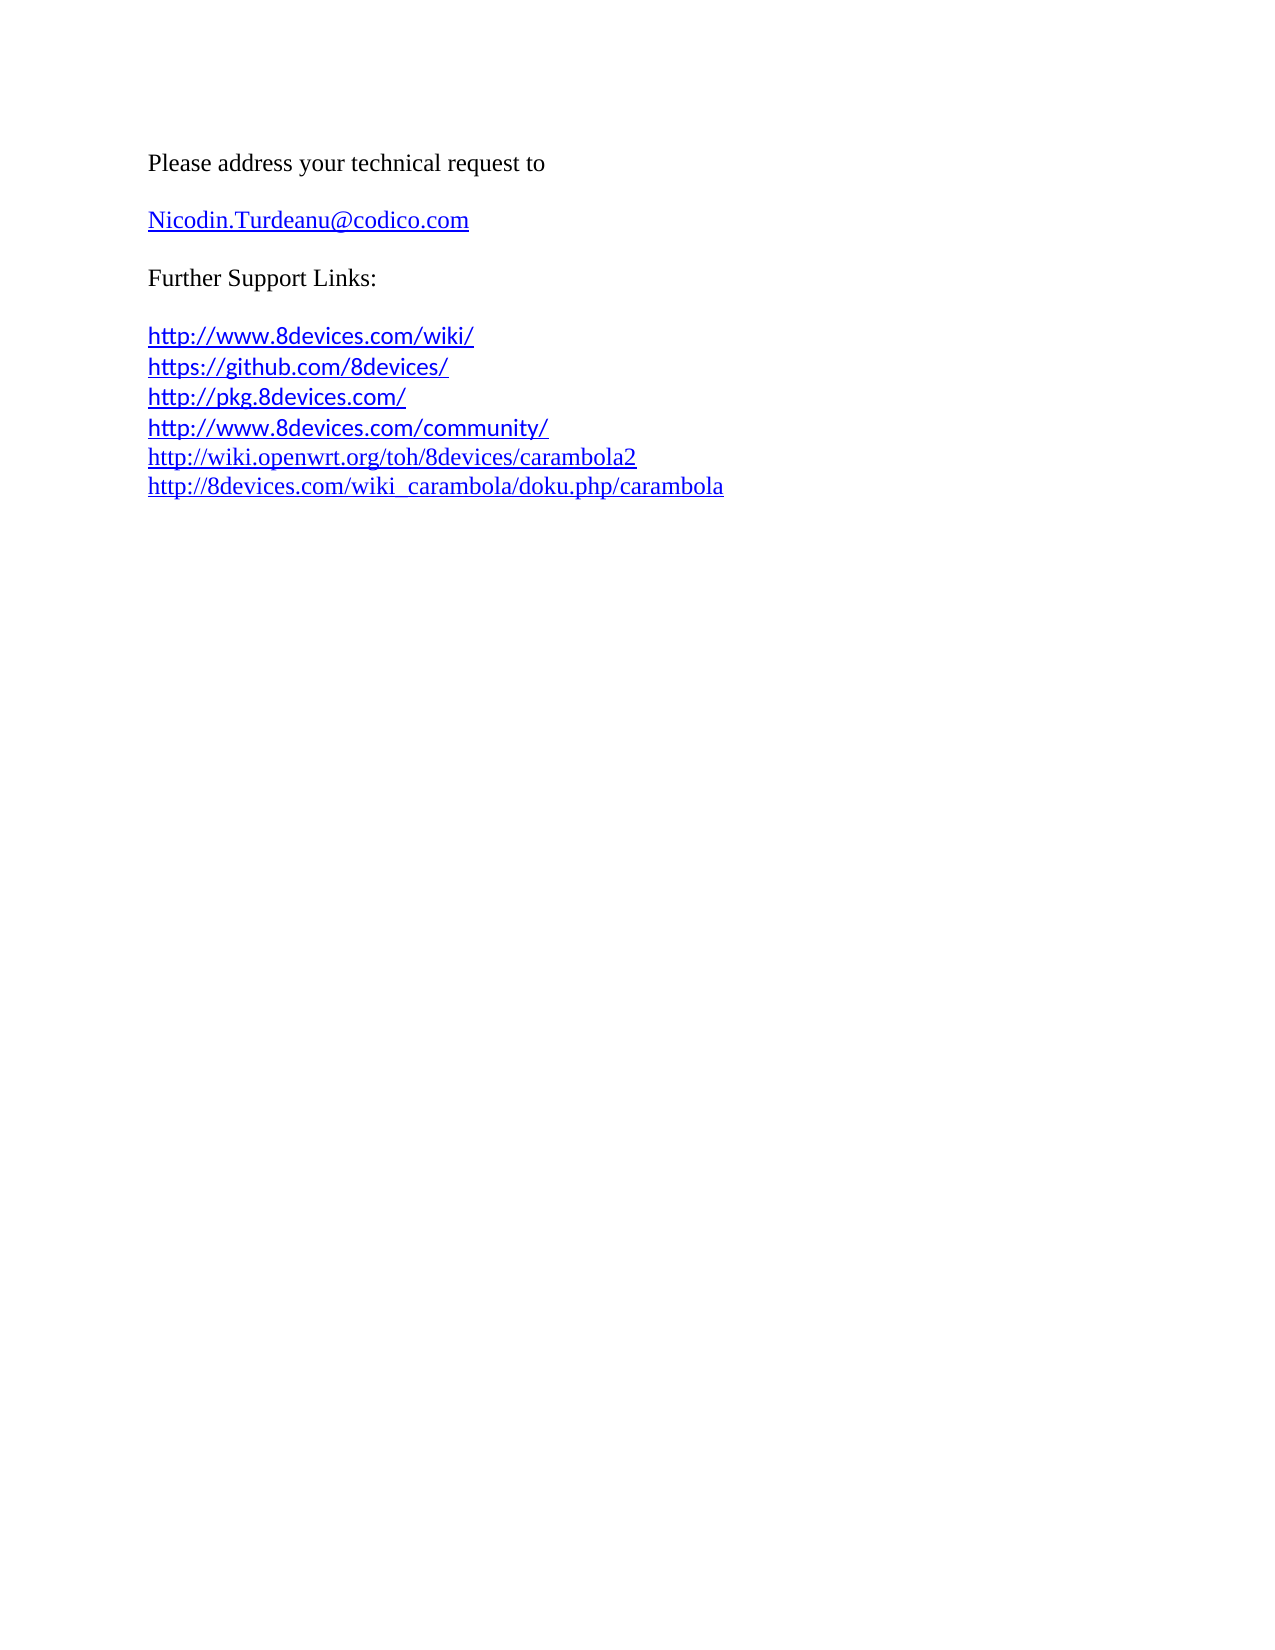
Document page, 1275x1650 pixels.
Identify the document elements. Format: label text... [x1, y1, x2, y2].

text http://8devices.com/wiki_carambola/doku.php/carambola [148, 471, 1127, 500]
text http://www.8devices.com/wiki/ [148, 320, 1127, 351]
text http://wiki.openwrt.org/toh/8devices/carambola2 [148, 442, 1127, 471]
text http://pkg.8devices.com/ [148, 381, 1127, 412]
text Nicodin.Turdeanu@codico.com [148, 205, 1127, 234]
text http://www.8devices.com/community/ [148, 412, 1127, 442]
text Please address your technical request to [148, 148, 1127, 176]
text Further Support Links: [148, 263, 1127, 291]
text https://github.com/8devices/ [148, 351, 1127, 381]
